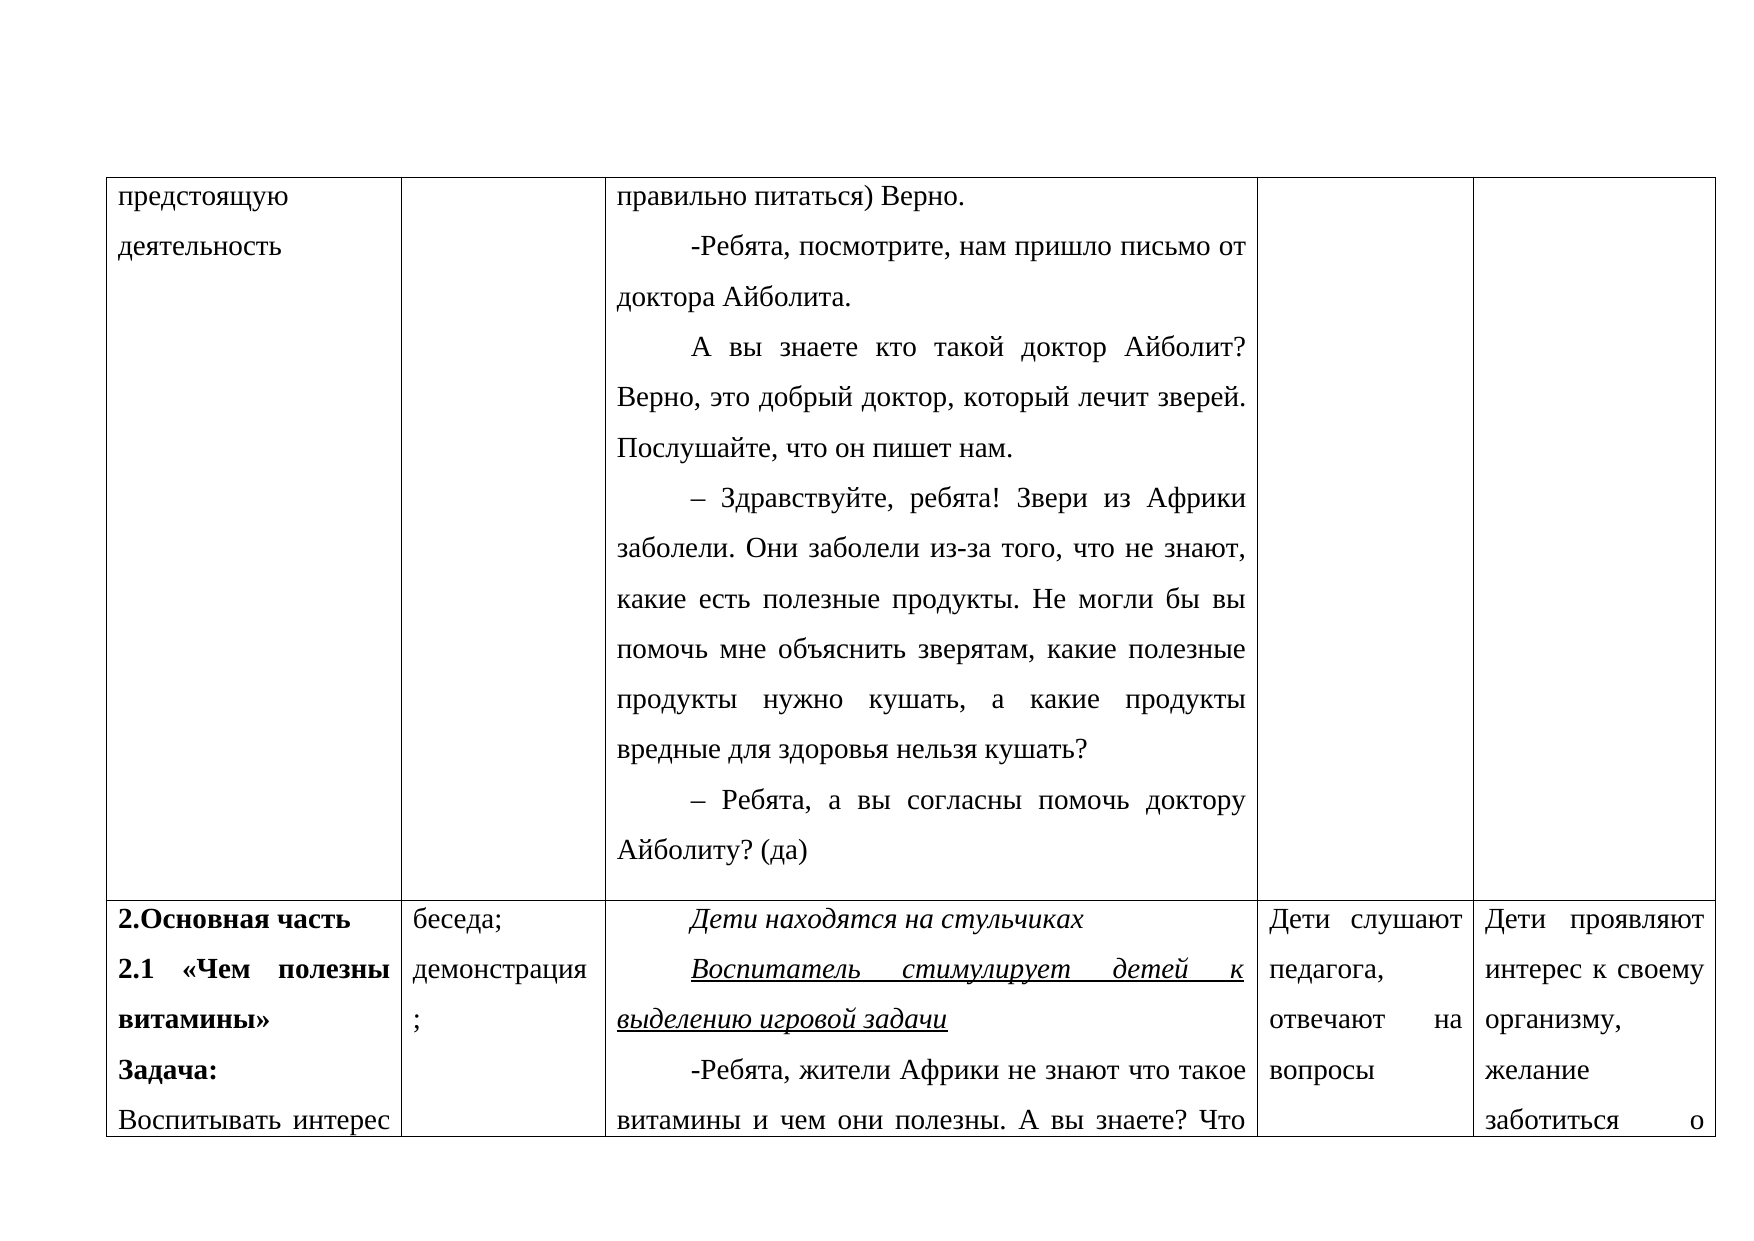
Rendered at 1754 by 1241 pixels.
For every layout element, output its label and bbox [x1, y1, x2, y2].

table_cell [1258, 901, 1473, 1136]
table_cell [402, 178, 605, 900]
table_cell [402, 901, 605, 1136]
table_cell [606, 901, 1257, 1136]
table_cell [107, 901, 401, 1136]
table_cell [606, 178, 1257, 900]
table_cell [1474, 178, 1715, 900]
table_cell [107, 178, 401, 900]
table_cell [1258, 178, 1473, 900]
table_cell [1474, 901, 1715, 1136]
